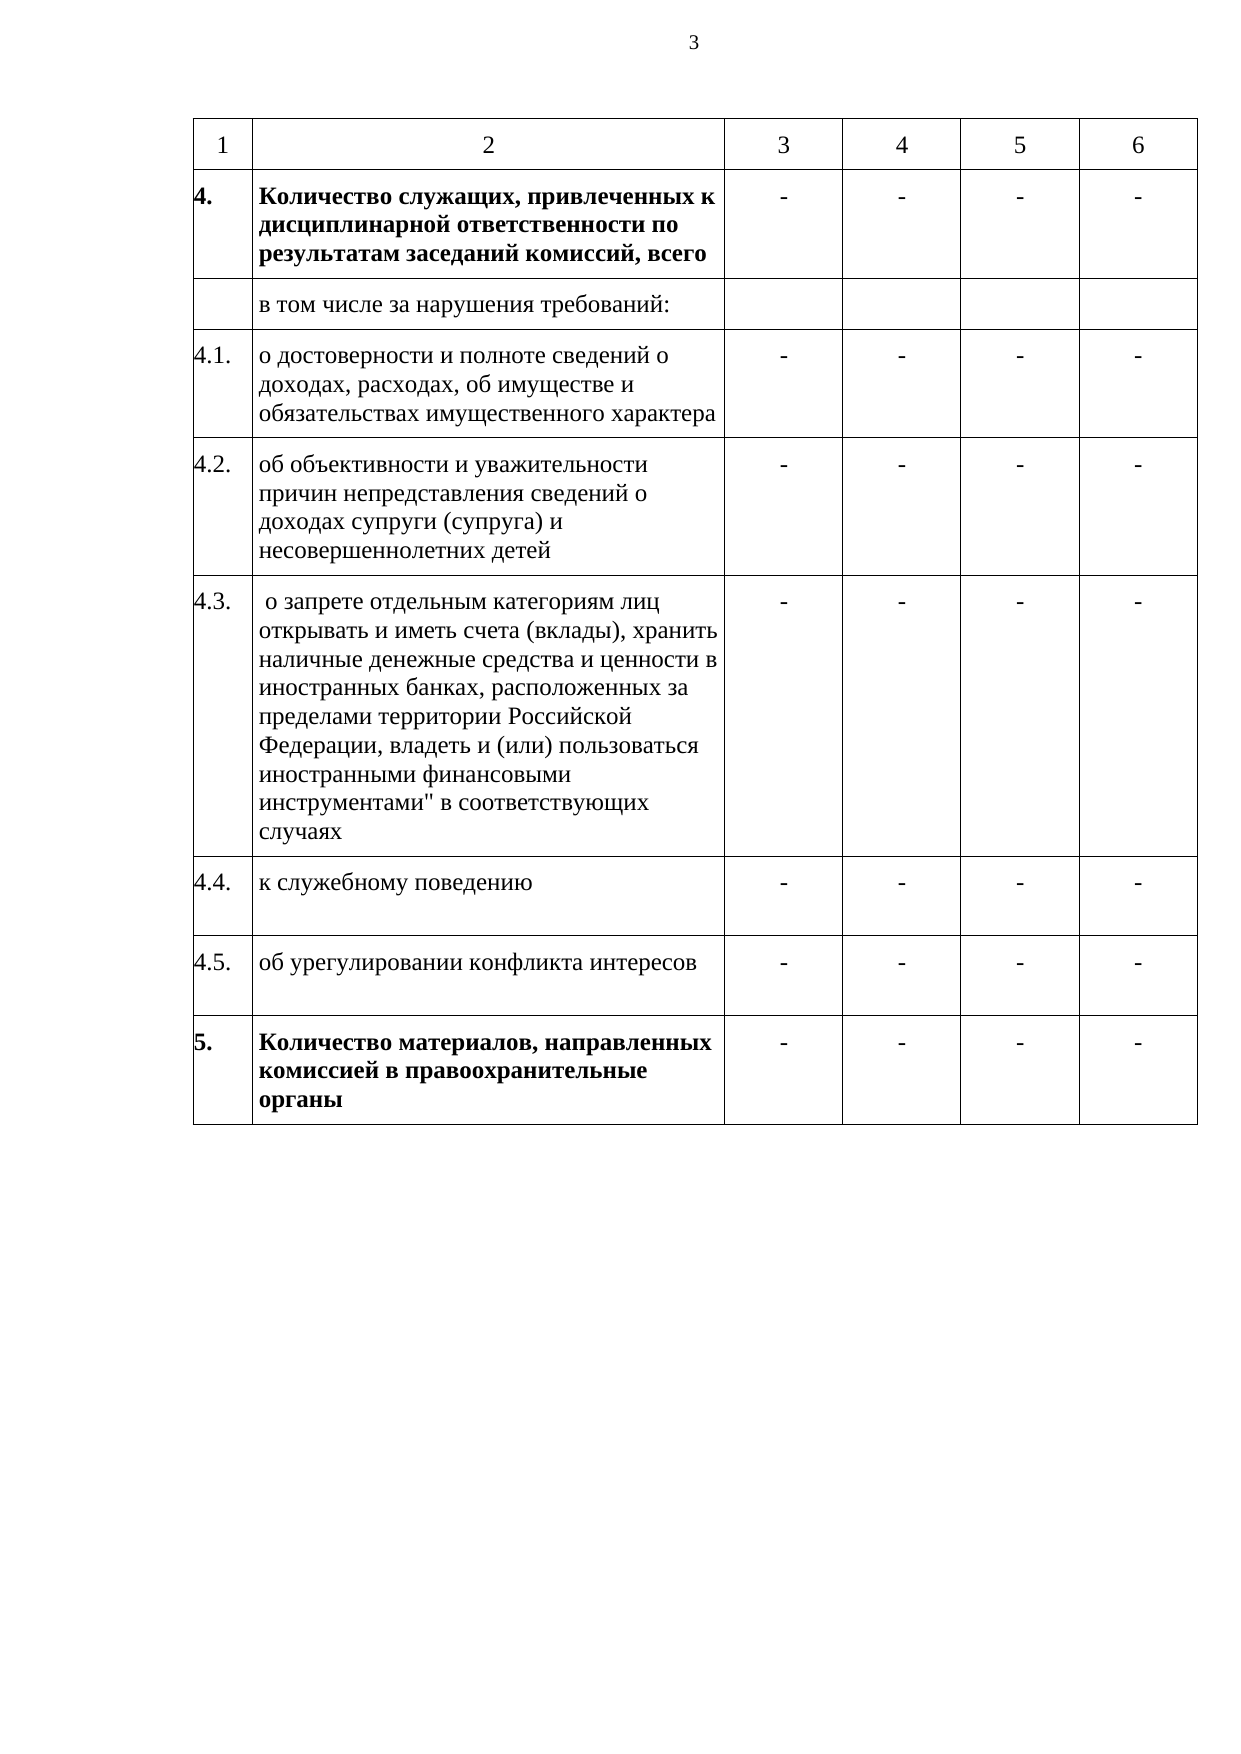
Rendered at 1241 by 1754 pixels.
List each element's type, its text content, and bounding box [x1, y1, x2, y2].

table_cell об урегулировании конфликта интересов [253, 936, 724, 1015]
table_cell о запрете отдельным категориям лиц открывать и иметь счета (вклады), хранить наличные денежные средства и ценности в иностранных банках, расположенных за пределами территории Российской Федерации, владеть и (или) пользоваться иностранными финансовыми инструментами" в соответствующих случаях [253, 576, 724, 856]
table_cell о достоверности и полноте сведений о доходах, расходах, об имуществе и обязательствах имущественного характера [253, 330, 724, 437]
table_cell [194, 330, 252, 437]
table_cell - [1080, 330, 1197, 437]
table_header 5 [961, 119, 1079, 169]
table_cell - [725, 330, 842, 437]
table_cell - [1080, 857, 1197, 935]
table_cell - [725, 1016, 842, 1124]
table_cell - [725, 576, 842, 856]
table_cell [725, 279, 842, 329]
table_cell [843, 279, 960, 329]
table_cell - [961, 576, 1079, 856]
table_cell - [843, 170, 960, 278]
table_cell - [1080, 170, 1197, 278]
table_cell Количество материалов, направленных комиссией в правоохранительные органы [253, 1016, 724, 1124]
table_cell [194, 279, 252, 329]
table_cell - [843, 857, 960, 935]
table_cell - [961, 170, 1079, 278]
table_header 2 [253, 119, 724, 169]
table_cell - [725, 857, 842, 935]
table_cell - [1080, 438, 1197, 574]
table_header 3 [725, 119, 842, 169]
table_cell об объективности и уважительности причин непредставления сведений о доходах супруги (супруга) и несовершеннолетних детей [253, 438, 724, 574]
table_cell - [843, 576, 960, 856]
table_cell - [1080, 1016, 1197, 1124]
table_cell - [961, 1016, 1079, 1124]
table_cell [194, 936, 252, 1015]
table_cell - [1080, 576, 1197, 856]
table_cell [194, 438, 252, 574]
table_cell - [843, 1016, 960, 1124]
table_header 6 [1080, 119, 1197, 169]
table_cell [194, 170, 252, 278]
table_cell - [843, 438, 960, 574]
table_cell - [961, 936, 1079, 1015]
table_cell - [961, 857, 1079, 935]
table_cell - [961, 438, 1079, 574]
table_cell - [961, 330, 1079, 437]
table_cell - [843, 936, 960, 1015]
table_cell [1080, 279, 1197, 329]
table_cell в том числе за нарушения требований: [253, 279, 724, 329]
table_cell - [725, 936, 842, 1015]
table_cell - [725, 170, 842, 278]
table_header 4 [843, 119, 960, 169]
table_cell - [725, 438, 842, 574]
table_cell [194, 857, 252, 935]
table_cell Количество служащих, привлеченных к дисциплинарной ответственности по результатам заседаний комиссий, всего [253, 170, 724, 278]
table_cell [194, 576, 252, 856]
table_cell [961, 279, 1079, 329]
table_cell - [843, 330, 960, 437]
table_cell к служебному поведению [253, 857, 724, 935]
table_header 1 [194, 119, 252, 169]
table_cell [194, 1016, 252, 1124]
table_cell - [1080, 936, 1197, 1015]
